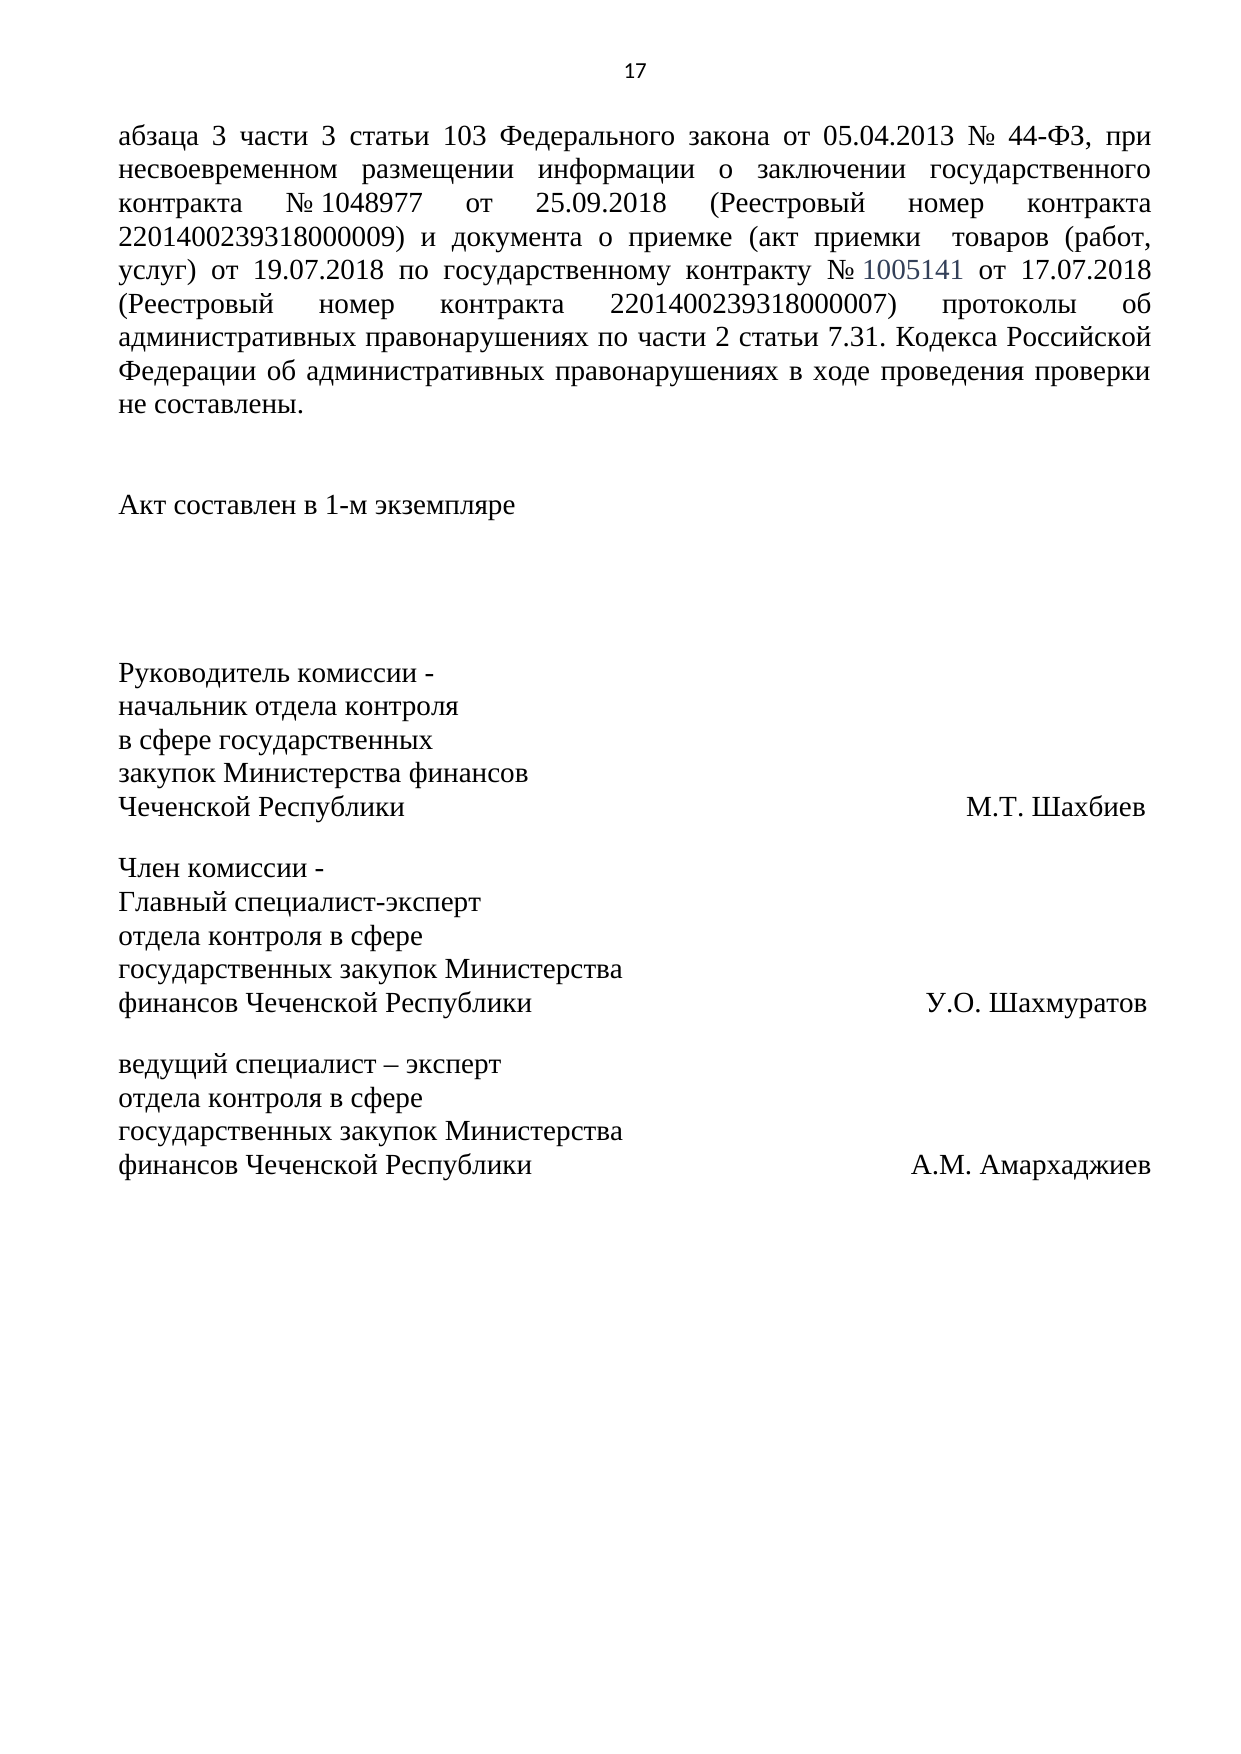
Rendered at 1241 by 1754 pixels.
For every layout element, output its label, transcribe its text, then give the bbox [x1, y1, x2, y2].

text государственных закупок Министерства [118, 1113, 1152, 1147]
text финансов Чеченской Республики У.О. Шахмуратов [118, 985, 1152, 1018]
text ведущий специалист – эксперт [118, 1046, 1152, 1080]
text государственных закупок Министерства [118, 951, 1152, 985]
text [118, 118, 1152, 420]
text отдела контроля в сфере [118, 1080, 1152, 1113]
text Руководитель комиссии - [118, 655, 1152, 688]
text в сфере государственных [118, 722, 1152, 755]
text Чеченской Республики М.Т. Шахбиев [118, 789, 1152, 822]
text Член комиссии - [118, 851, 1152, 884]
text закупок Министерства финансов [118, 755, 1152, 789]
text Акт составлен в 1-м экземпляре [118, 487, 1152, 521]
text Главный специалист-эксперт отдела контроля в сфере [118, 884, 1152, 951]
text начальник отдела контроля [118, 688, 1152, 722]
text финансов Чеченской Республики А.М. Амархаджиев [118, 1147, 1152, 1180]
